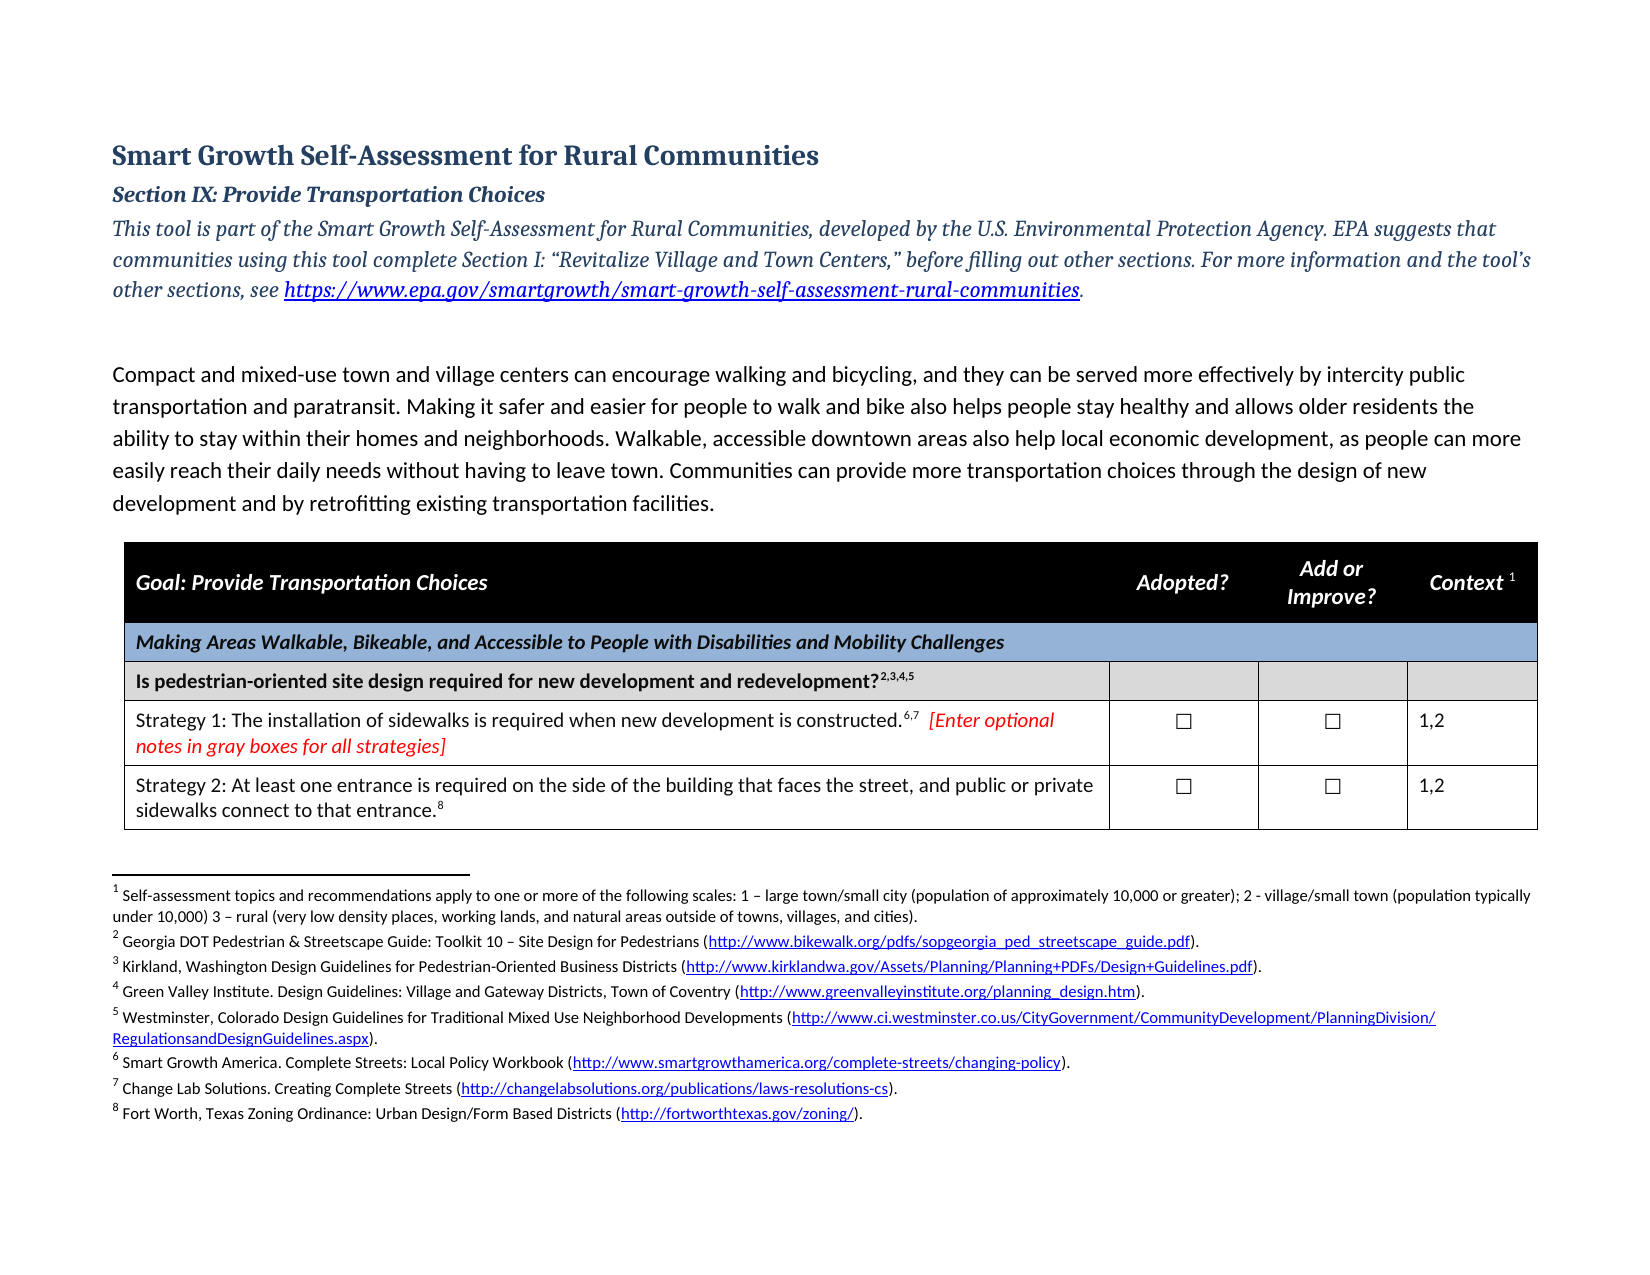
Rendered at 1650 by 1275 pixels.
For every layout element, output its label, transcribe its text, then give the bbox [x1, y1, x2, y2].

table_header Context [1408, 543, 1537, 622]
text Compact and mixed-use town and village centers can encourage walking and bicycling, and they can be served more effectively by intercity public transportation and paratransit. Making it safer and easier for people to walk and bike also helps people stay healthy and allows older residents the ability to stay within their homes and neighborhoods. Walkable, accessible downtown areas also help local economic development, as people can more easily reach their daily needs without having to leave town. Communities can provide more transportation choices through the design of new development and by retrofitting existing transportation facilities. [112, 360, 1537, 517]
table_cell 1,2 [1408, 766, 1537, 829]
table_cell Making Areas Walkable, Bikeable, and Accessible to People with Disabilities and Mobility Challenges [125, 623, 1109, 661]
table_cell 1,2 [1408, 701, 1537, 764]
table_header Adopted? [1110, 543, 1258, 622]
table_cell [1408, 662, 1537, 700]
table_cell [1109, 623, 1258, 661]
table_cell [1407, 623, 1537, 661]
subtitle This tool is part of the Smart Growth Self-Assessment for Rural Communities, developed by the U.S. Environmental Protection Agency. EPA suggests that communities using this tool complete Section I: “Revitalize Village and Town Centers,” before filling out other sections. For more information and the tool’s other sections, see https://www.epa.gov/smartgrowth/smart-growth-self-assessment-rural-communities. [112, 216, 1537, 303]
table_cell [1258, 623, 1407, 661]
table_cell Is pedestrian-oriented site design required for new development and redevelopment?,,, [125, 662, 1109, 700]
subtitle Smart Growth Self-Assessment for Rural Communities [112, 139, 1537, 173]
table_cell [1259, 662, 1407, 700]
table_header Goal: Provide Transportation Choices [125, 543, 1109, 622]
table_cell [1110, 662, 1258, 700]
table_header Add or Improve? [1259, 543, 1407, 622]
subtitle Section IX: Provide Transportation Choices [112, 182, 1537, 208]
table_cell Strategy 2: At least one entrance is required on the side of the building that faces the street, and public or private sidewalks connect to that entrance. [125, 766, 1109, 829]
table_cell Strategy 1: The installation of sidewalks is required when new development is constructed., [Enter optional notes in gray boxes for all strategies] [125, 701, 1109, 764]
